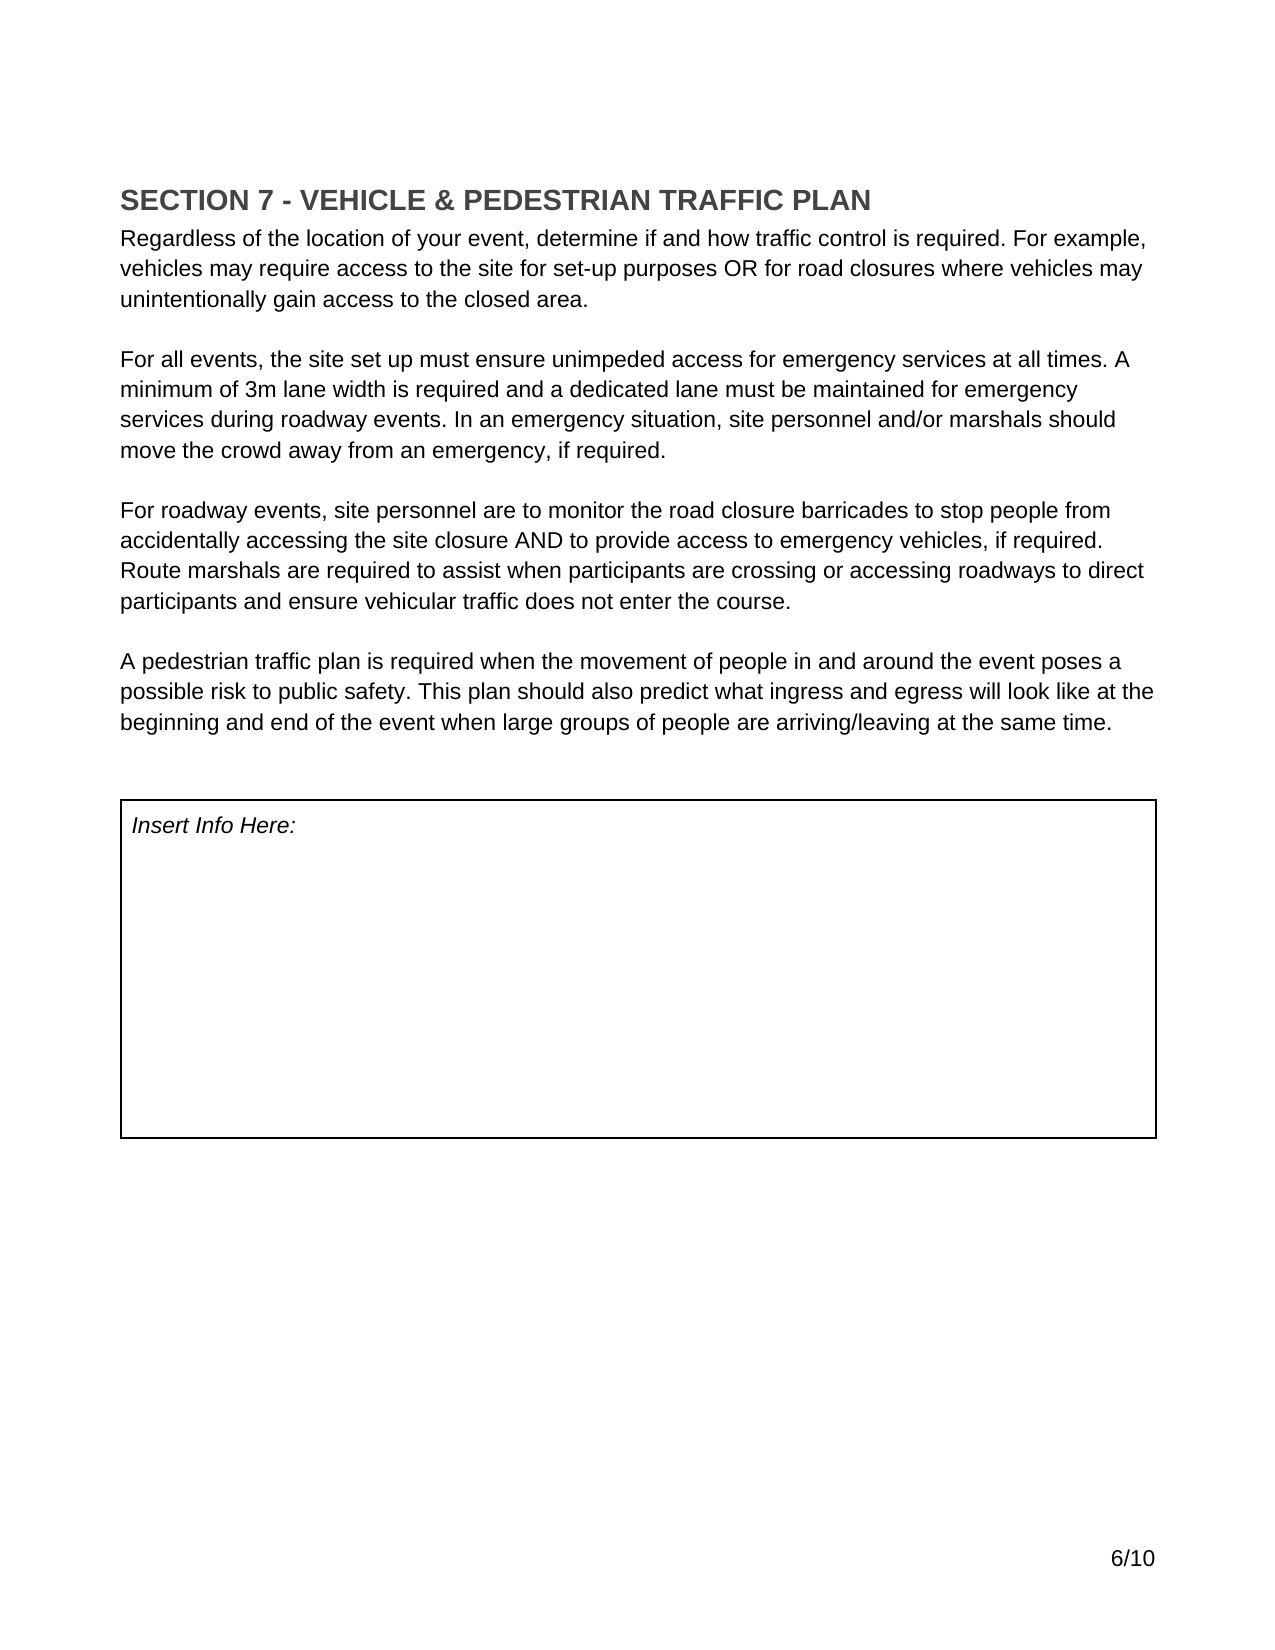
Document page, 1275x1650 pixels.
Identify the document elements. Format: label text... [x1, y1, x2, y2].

text Regardless of the location of your event, determine if and how traffic control is required. For example, vehicles may require access to the site for set-up purposes OR for road closures where vehicles may unintentionally gain access to the closed area. [120, 225, 1155, 312]
text A pedestrian traffic plan is required when the movement of people in and around the event poses a possible risk to public safety. This plan should also predict what ingress and egress will look like at the beginning and end of the event when large groups of people are arriving/leaving at the same time. [120, 648, 1155, 735]
subtitle SECTION 7 - VEHICLE & PEDESTRIAN TRAFFIC PLAN [120, 183, 1155, 217]
table_header Insert Info Here: [122, 801, 1155, 1137]
text For all events, the site set up must ensure unimpeded access for emergency services at all times. A minimum of 3m lane width is required and a dedicated lane must be maintained for emergency services during roadway events. In an emergency situation, site personnel and/or marshals should move the crowd away from an emergency, if required. [120, 346, 1155, 463]
text For roadway events, site personnel are to monitor the road closure barricades to stop people from accidentally accessing the site closure AND to provide access to emergency vehicles, if required. Route marshals are required to assist when participants are crossing or accessing roadways to direct participants and ensure vehicular traffic does not enter the course. [120, 497, 1155, 614]
